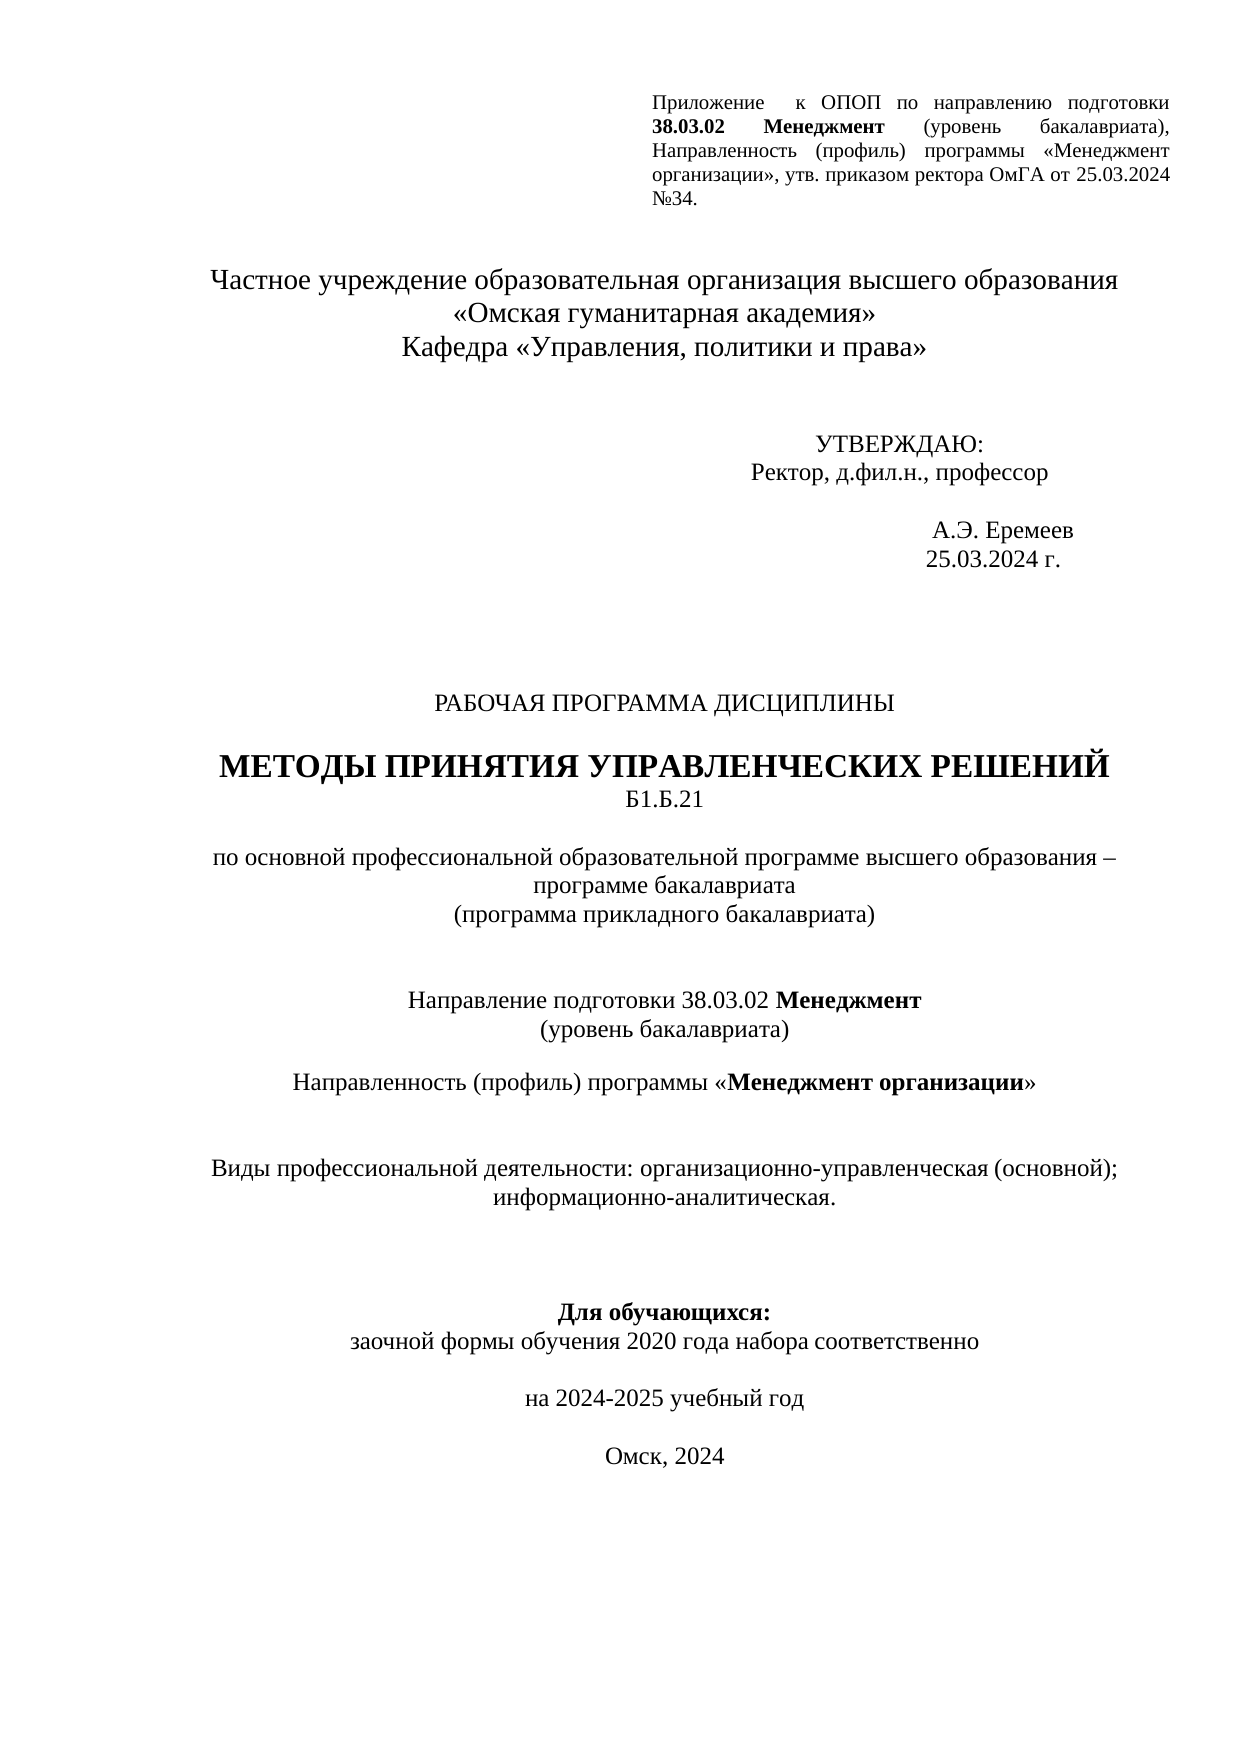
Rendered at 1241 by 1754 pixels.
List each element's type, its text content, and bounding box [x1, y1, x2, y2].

text Виды профессиональной деятельности: организационно-управленческая (основной); информационно-аналитическая. [177, 1153, 1152, 1211]
text Направление подготовки 38.03.02 Менеджмент [177, 985, 1152, 1014]
text по основной профессиональной образовательной программе высшего образования – [177, 842, 1152, 870]
text Частное учреждение образовательная организация высшего образования [177, 262, 1152, 295]
text «Омская гуманитарная академия» [177, 295, 1152, 329]
text РАБОЧАЯ ПРОГРАММА ДИСЦИПЛИНЫ [177, 688, 1152, 717]
text заочной формы обучения 2020 года набора соответственно [177, 1326, 1152, 1354]
text Направленность (профиль) программы «Менеджмент организации» [177, 1067, 1152, 1096]
text Омск, 2024 [177, 1441, 1152, 1469]
text Для обучающихся: [177, 1297, 1152, 1326]
text методы принятия управленческих решений [177, 746, 1152, 784]
text (уровень бакалавриата) [177, 1014, 1152, 1067]
text Б1.Б.21 [177, 784, 1152, 813]
text (программа прикладного бакалавриата) [177, 899, 1152, 928]
text Кафедра «Управления, политики и права» [177, 329, 1152, 362]
text на 2024-2025 учебный год [177, 1383, 1152, 1412]
text программе бакалавриата [177, 870, 1152, 899]
